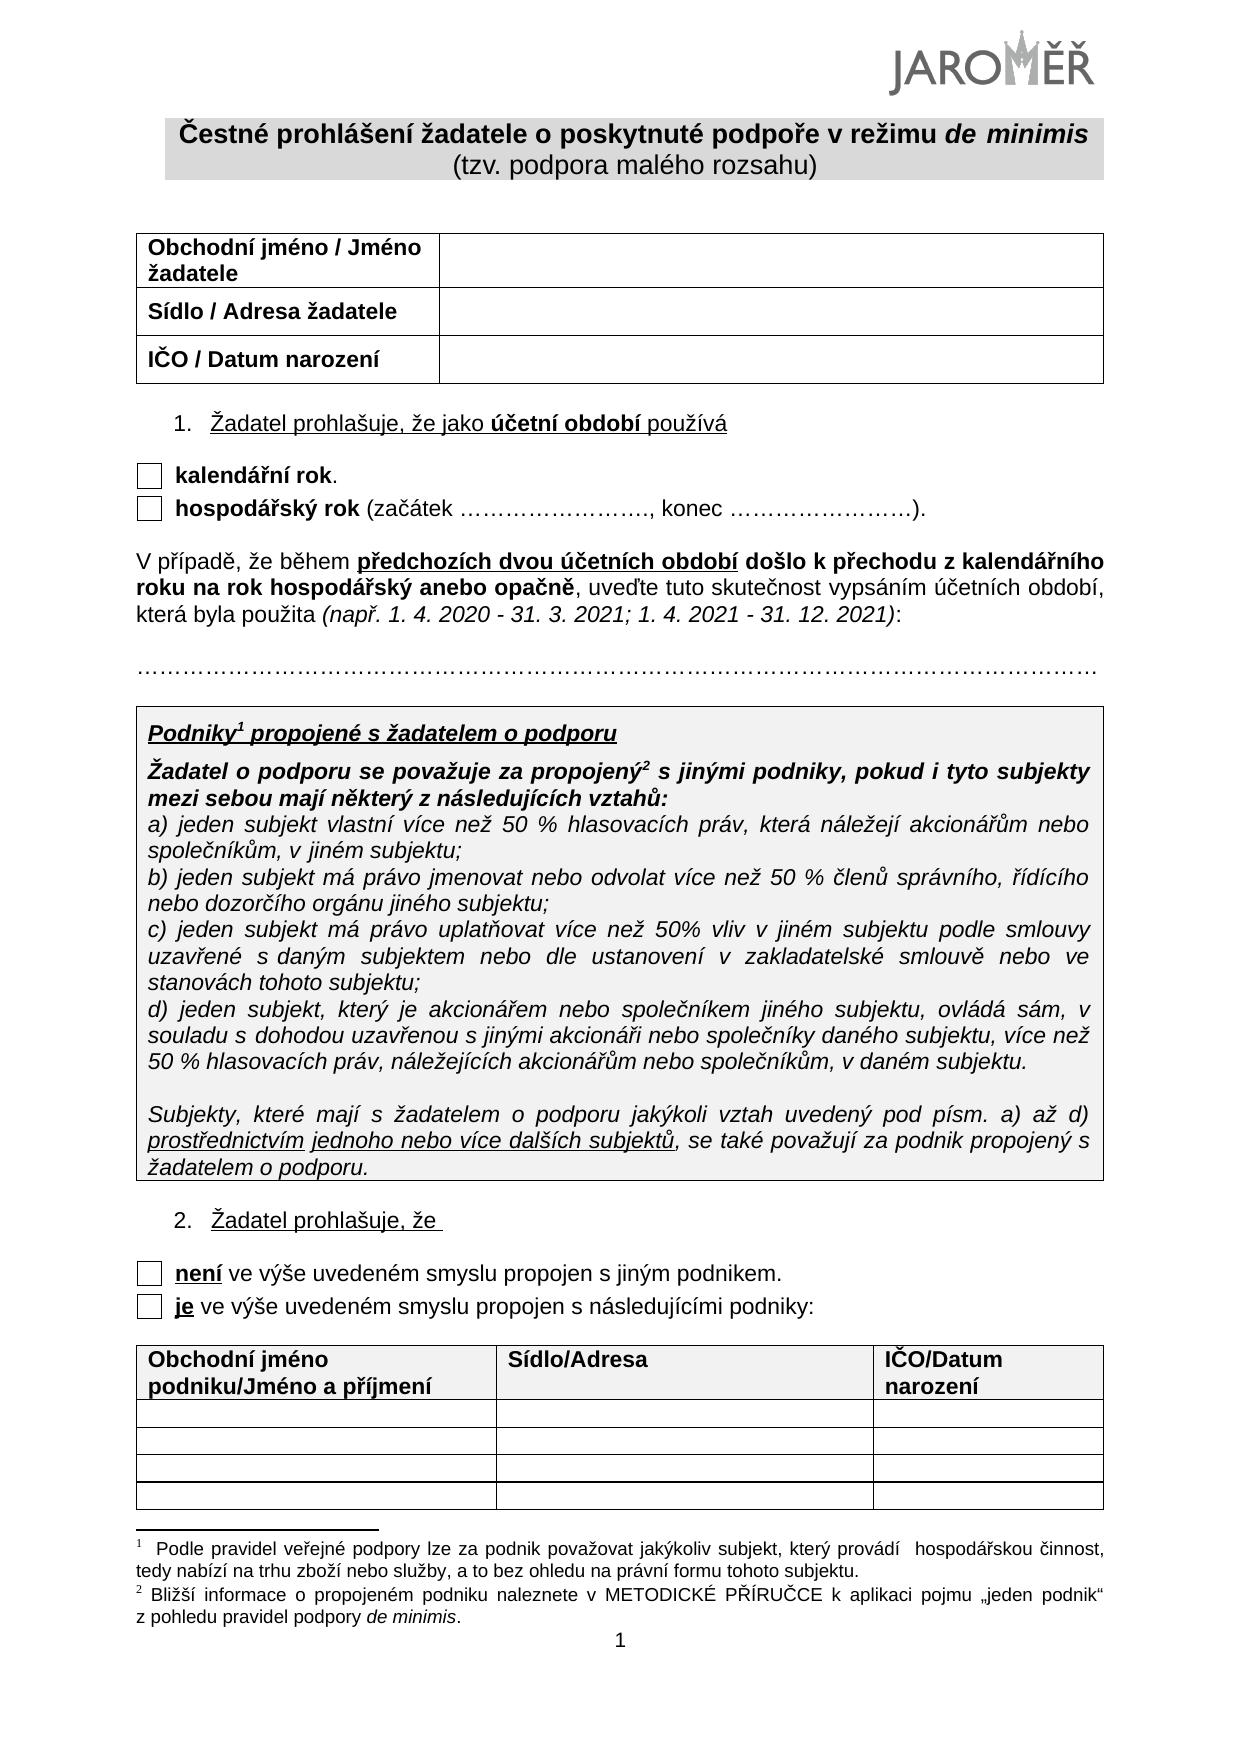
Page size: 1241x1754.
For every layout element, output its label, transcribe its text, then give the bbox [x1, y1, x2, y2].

table_cell [440, 288, 1103, 334]
table_cell [137, 1483, 496, 1509]
table_cell Sídlo / Adresa žadatele [137, 288, 439, 334]
table_cell [874, 1428, 1103, 1454]
table_header [440, 234, 1103, 287]
text kalendářní rok. [136, 462, 1104, 489]
list Žadatel prohlašuje, že jako účetní období používá [173, 410, 1104, 436]
text je ve výše uvedeném smyslu propojen s následujícími podniky: [136, 1293, 1104, 1319]
text V případě, že během předchozích dvou účetních období došlo k přechodu z kalendářního roku na rok hospodářský anebo opačně, uveďte tuto skutečnost vypsáním účetních období, která byla použita (např. 1. 4. 2020 - 31. 3. 2021; 1. 4. 2021 - 31. 12. 2021): [136, 548, 1104, 627]
table_header Obchodní jméno podniku/Jméno a příjmení [137, 1346, 496, 1399]
text není ve výše uvedeném smyslu propojen s jiným podnikem. [136, 1260, 1104, 1286]
table_cell [497, 1400, 873, 1427]
table_cell [137, 1400, 496, 1427]
subtitle (tzv. podpora malého rozsahu) [165, 149, 1104, 180]
list Žadatel prohlašuje, že [173, 1207, 1104, 1234]
table_header Obchodní jméno / Jméno žadatele [137, 234, 439, 287]
text hospodářský rok (začátek ……………………., konec ……………………). [136, 495, 1104, 521]
table_cell [137, 1455, 496, 1481]
table_cell [874, 1455, 1103, 1481]
table_cell [440, 336, 1103, 382]
table_cell [497, 1428, 873, 1454]
table_cell IČO / Datum narození [137, 336, 439, 382]
table_header IČO/Datum narození [874, 1346, 1103, 1399]
table_cell [137, 1428, 496, 1454]
text ……………………………………………………………………………………………………………… [136, 653, 1104, 679]
table_header Podniky propojené s žadatelem o podporu Žadatel o podporu se považuje za propojený s jinými podniky, pokud i tyto subjekty mezi sebou mají některý z následujících vztahů: a) jeden subjekt vlastní více než 50 % hlasovacích práv, která náležejí akcionářům nebo společníkům, v jiném subjektu; b) jeden subjekt má právo jmenovat nebo odvolat více než 50 % členů správního, řídícího nebo dozorčího orgánu jiného subjektu; c) jeden subjekt má právo uplatňovat více než 50% vliv v jiném subjektu podle smlouvy uzavřené s daným subjektem nebo dle ustanovení v zakladatelské smlouvě nebo ve stanovách tohoto subjektu; d) jeden subjekt, který je akcionářem nebo společníkem jiného subjektu, ovládá sám, v souladu s dohodou uzavřenou s jinými akcionáři nebo společníky daného subjektu, více než 50 % hlasovacích práv, náležejících akcionářům nebo společníkům, v daném subjektu. Subjekty, které mají s žadatelem o podporu jakýkoli vztah uvedený pod písm. a) až d) prostřednictvím jednoho nebo více dalších subjektů, se také považují za podnik propojený s žadatelem o podporu. [137, 707, 1103, 1180]
table_cell [497, 1455, 873, 1481]
table_header Sídlo/Adresa [497, 1346, 873, 1399]
table_cell [874, 1483, 1103, 1509]
subtitle Čestné prohlášení žadatele o poskytnuté podpoře v režimu de minimis [165, 118, 1104, 149]
table_cell [497, 1483, 873, 1509]
table_cell [874, 1400, 1103, 1427]
picture [878, 20, 1105, 106]
